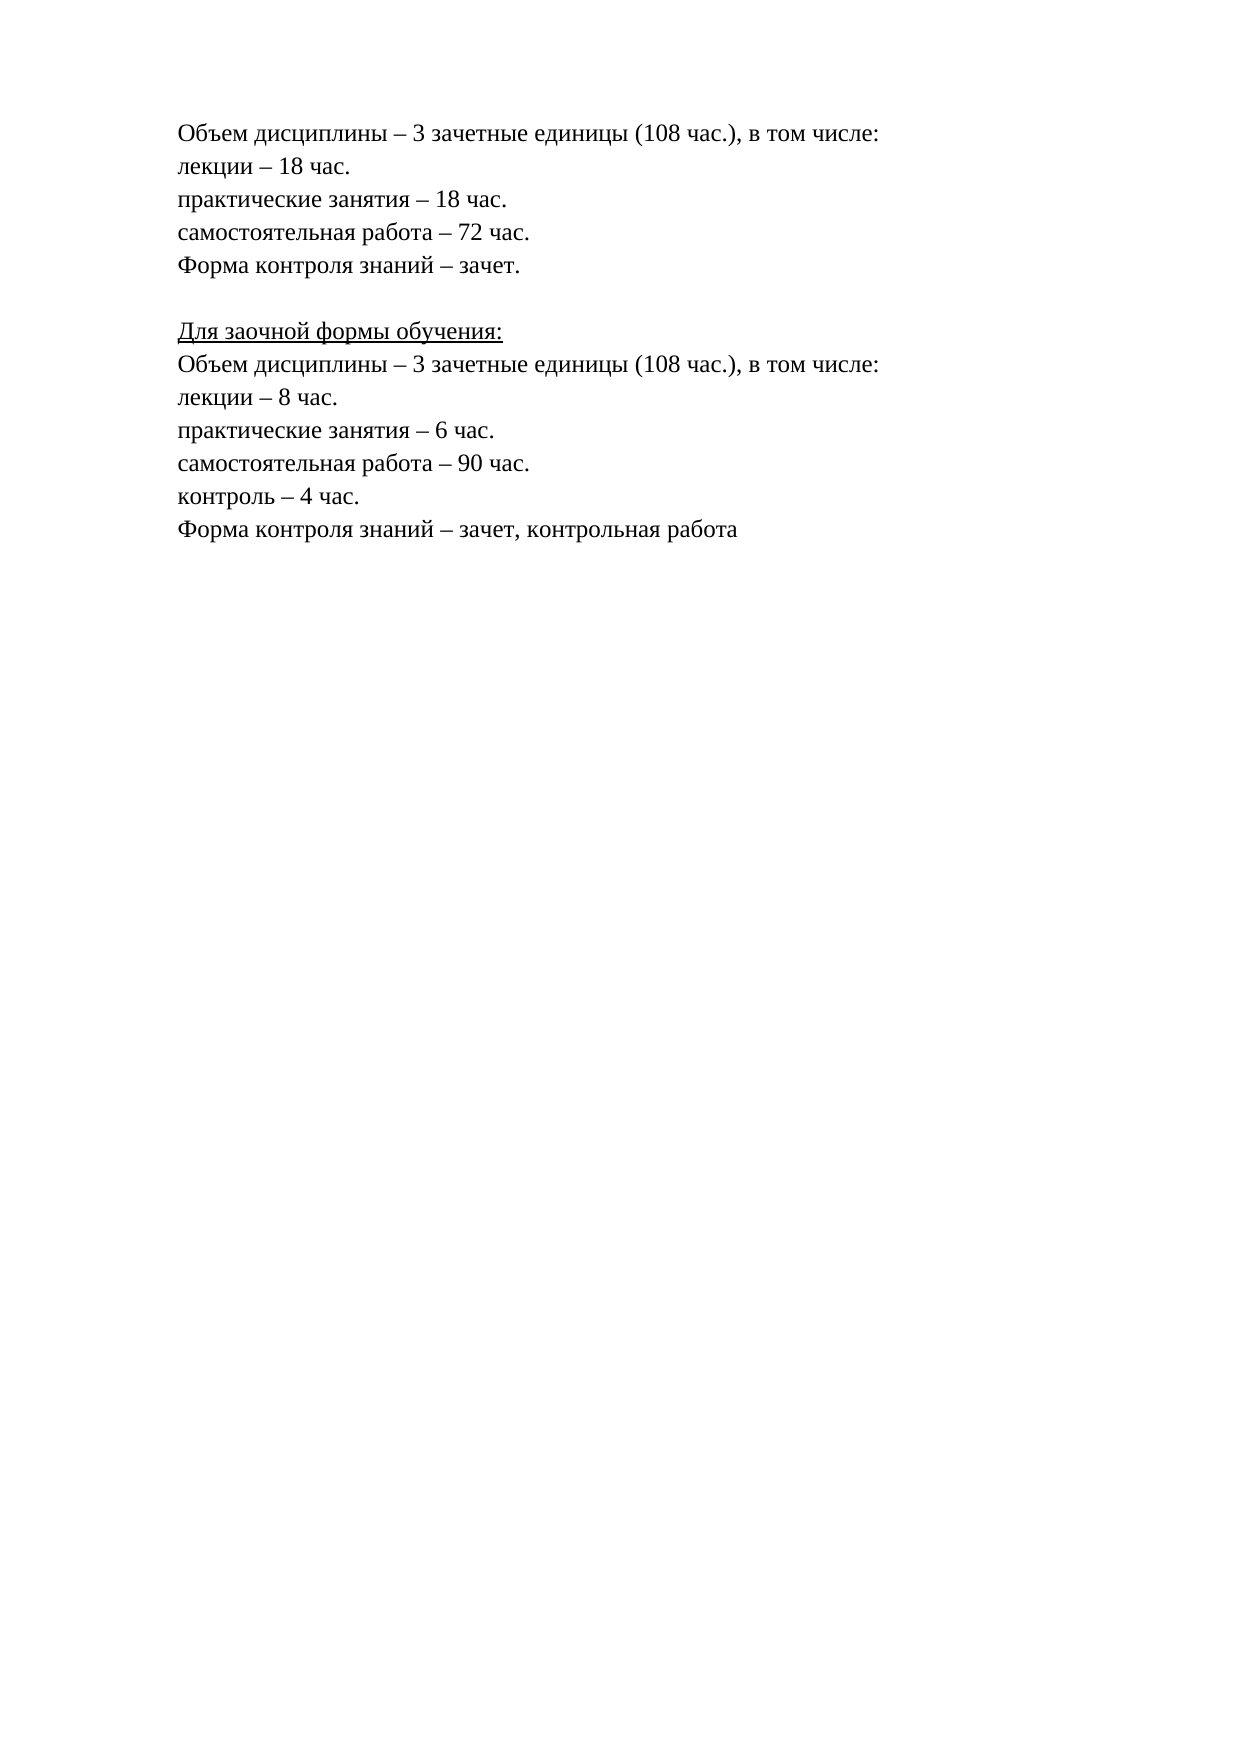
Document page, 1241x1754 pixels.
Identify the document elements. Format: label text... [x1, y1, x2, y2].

text Форма контроля знаний – зачет. [177, 250, 1152, 279]
text Форма контроля знаний – зачет, контрольная работа [177, 514, 1152, 543]
text практические занятия – 18 час. [177, 184, 1152, 213]
text Объем дисциплины – 3 зачетные единицы (108 час.), в том числе: [177, 118, 1152, 147]
text самостоятельная работа – 72 час. [177, 217, 1152, 246]
text самостоятельная работа – 90 час. [177, 448, 1152, 477]
text лекции – 8 час. [177, 382, 1152, 411]
text практические занятия – 6 час. [177, 415, 1152, 444]
text Объем дисциплины – 3 зачетные единицы (108 час.), в том числе: [177, 349, 1152, 378]
text Для заочной формы обучения: [177, 316, 1152, 345]
text лекции – 18 час. [177, 151, 1152, 180]
text контроль – 4 час. [177, 481, 1152, 510]
